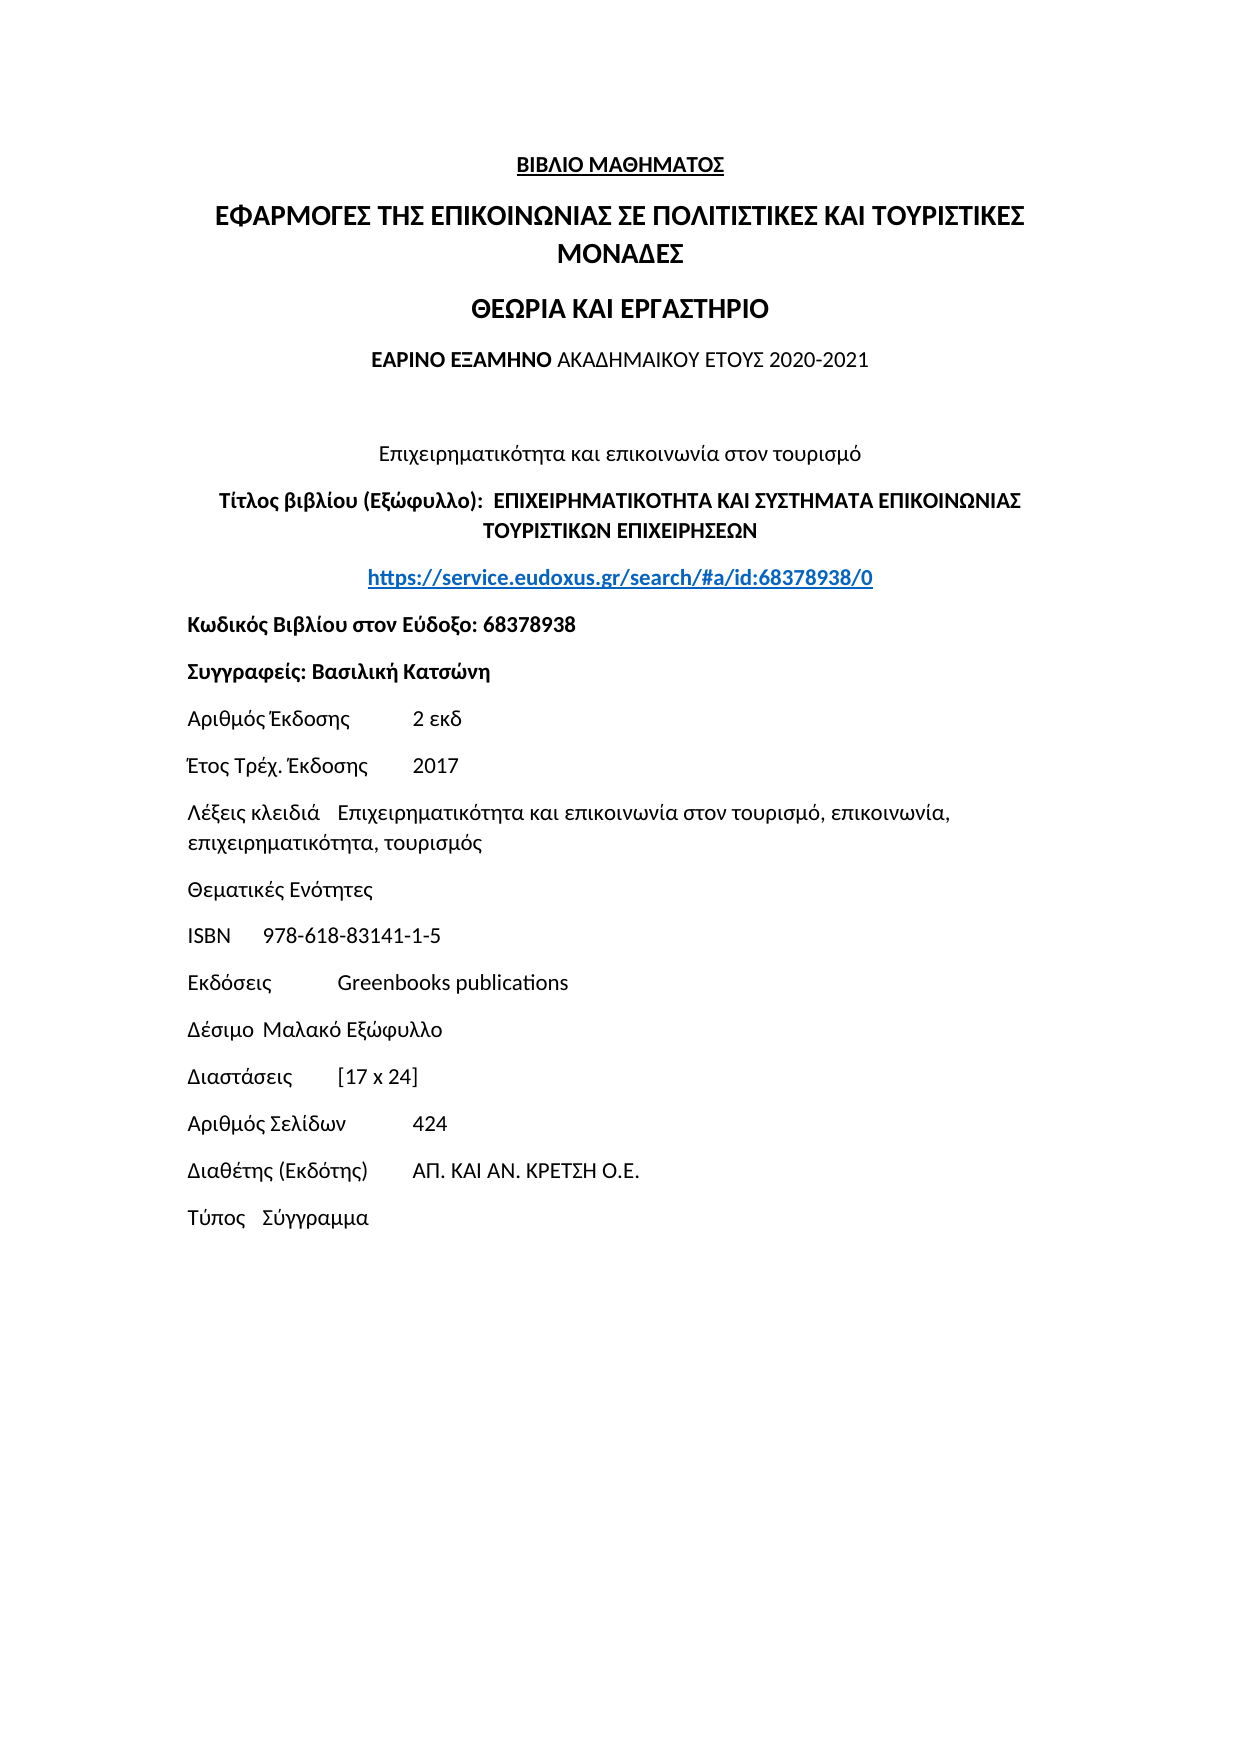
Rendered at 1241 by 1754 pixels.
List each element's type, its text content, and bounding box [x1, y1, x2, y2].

text Επιχειρηματικότητα και επικοινωνία στον τουρισμό [187, 439, 1053, 467]
text Τύπος Σύγγραμμα [187, 1203, 1053, 1231]
text Έτος Τρέχ. Έκδοσης 2017 [187, 751, 1053, 779]
text Λέξεις κλειδιά Επιχειρηματικότητα και επικοινωνία στον τουρισμό, επικοινωνία, επιχειρηματικότητα, τουρισμός [187, 798, 1053, 856]
text Εκδόσεις Greenbooks publications [187, 968, 1053, 996]
text Δέσιμο Μαλακό Εξώφυλλο [187, 1015, 1053, 1043]
text Θεματικές Ενότητες [187, 875, 1053, 903]
text Διαστάσεις [17 x 24] [187, 1062, 1053, 1090]
text ISBN 978-618-83141-1-5 [187, 922, 1053, 949]
text Κωδικός Βιβλίου στον Εύδοξο: 68378938 [187, 610, 1053, 638]
text Διαθέτης (Εκδότης) ΑΠ. ΚΑΙ ΑΝ. ΚΡΕΤΣΗ Ο.Ε. [187, 1156, 1053, 1184]
text Αριθμός Σελίδων 424 [187, 1109, 1053, 1137]
text ΕΦΑΡΜΟΓΕΣ ΤΗΣ ΕΠΙΚΟΙΝΩΝΙΑΣ ΣΕ ΠΟΛΙΤΙΣΤΙΚΕΣ ΚΑΙ ΤΟΥΡΙΣΤΙΚΕΣ ΜΟΝΑΔΕΣ [187, 197, 1053, 271]
text ΘΕΩΡΙΑ ΚΑΙ ΕΡΓΑΣΤΗΡΙΟ [187, 290, 1053, 326]
text ΒΙΒΛΙΟ ΜΑΘΗΜΑΤΟΣ [187, 150, 1053, 178]
text Τίτλος βιβλίου (Εξώφυλλο): ΕΠΙΧΕΙΡΗΜΑΤΙΚΟΤΗΤΑ ΚΑΙ ΣΥΣΤΗΜΑΤΑ ΕΠΙΚΟΙΝΩΝΙΑΣ ΤΟΥΡΙΣΤΙΚΩΝ ΕΠΙΧΕΙΡΗΣΕΩΝ [187, 486, 1053, 544]
text Συγγραφείς: Βασιλική Κατσώνη [187, 657, 1053, 685]
text https://service.eudoxus.gr/search/#a/id:68378938/0 [187, 563, 1053, 591]
text ΕΑΡΙΝΟ ΕΞΑΜΗΝΟ ΑΚΑΔΗΜΑΙΚΟΥ ΕΤΟΥΣ 2020-2021 [187, 346, 1053, 373]
text Αριθμός Έκδοσης 2 εκδ [187, 704, 1053, 732]
